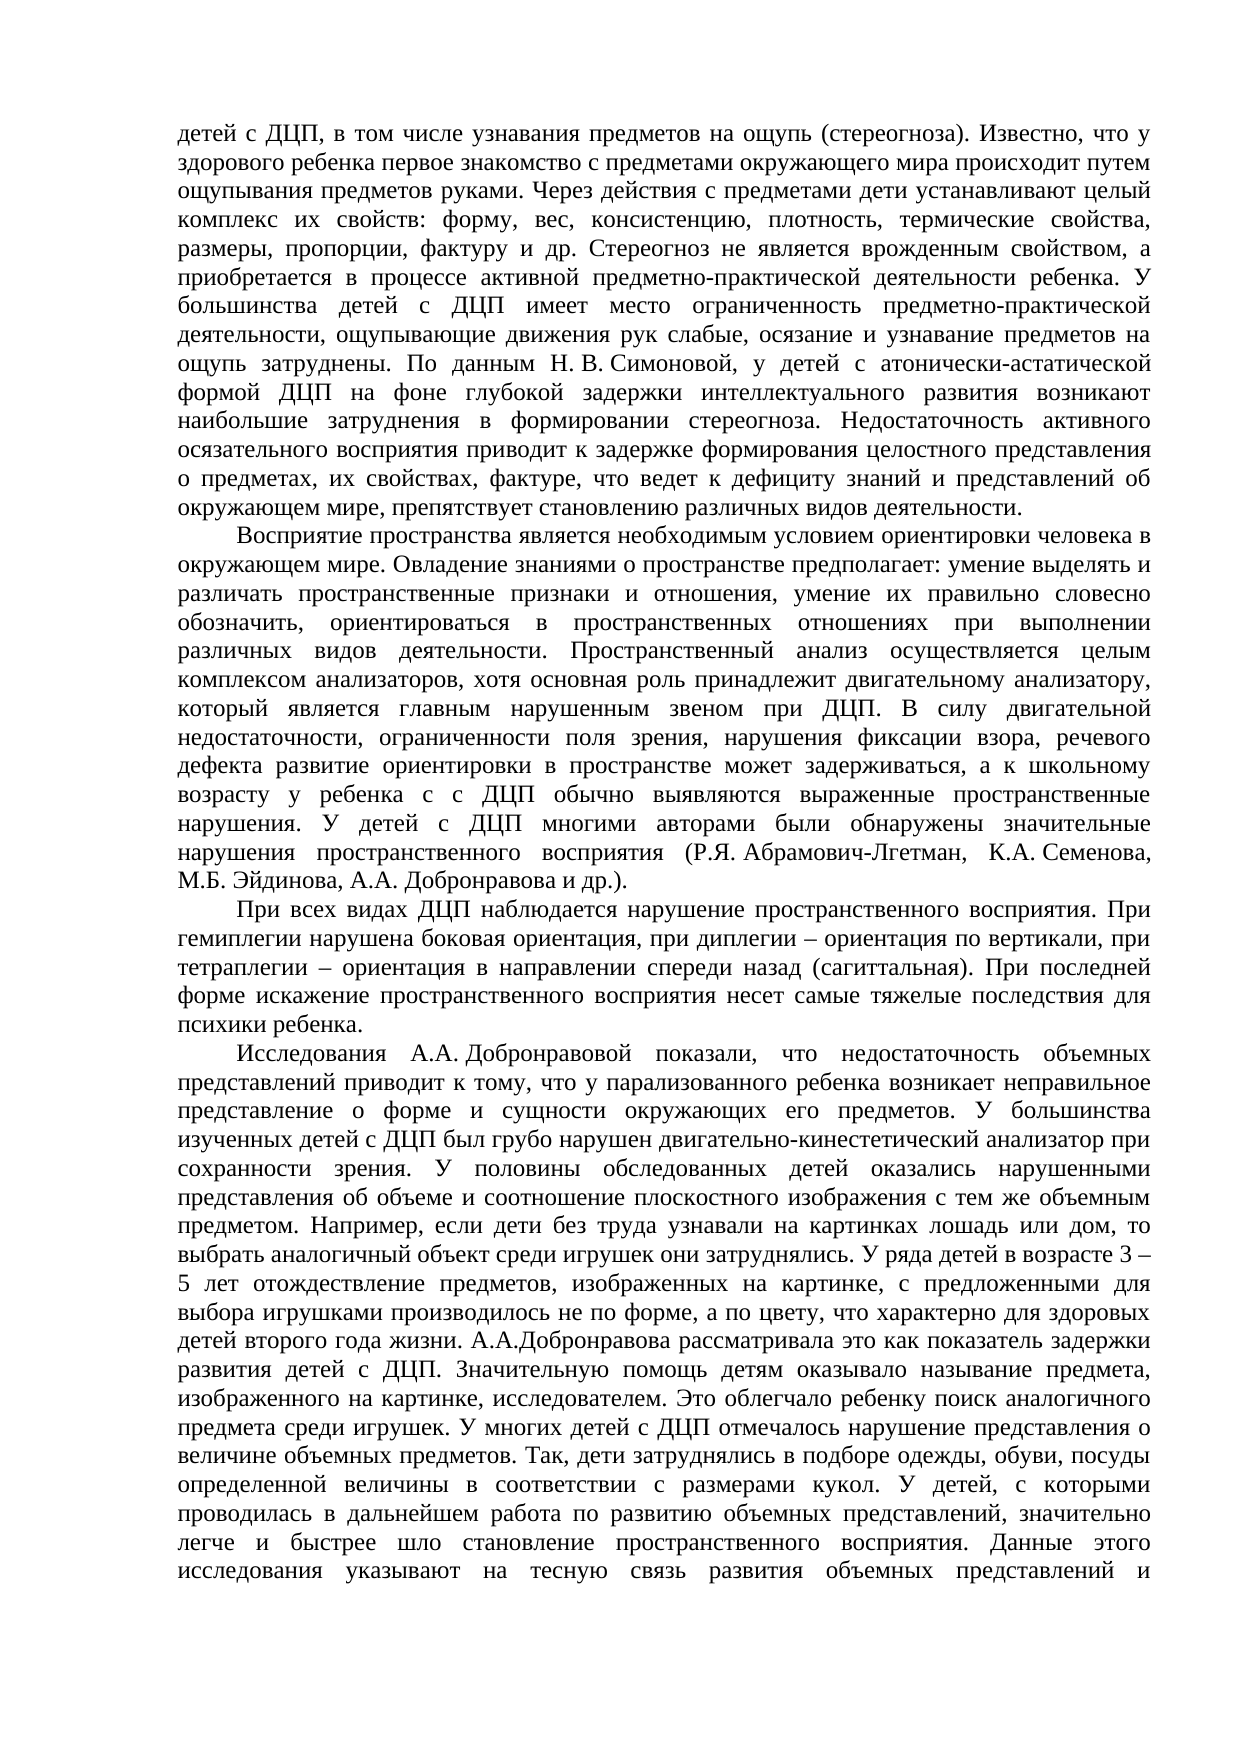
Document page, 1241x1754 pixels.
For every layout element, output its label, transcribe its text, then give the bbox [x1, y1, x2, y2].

text При всех видах ДЦП наблюдается нарушение пространственного восприятия. При гемиплегии нарушена боковая ориентация, при диплегии – ориентация по вертикали, при тетраплегии – ориентация в направлении спереди назад (сагиттальная). При последней форме искажение пространственного восприятия несет самые тяжелые последствия для психики ребенка. [177, 894, 1152, 1038]
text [177, 118, 1152, 521]
text Восприятие пространства является необходимым условием ориентировки человека в окружающем мире. Овладение знаниями о пространстве предполагает: умение выделять и различать пространственные признаки и отношения, умение их правильно словесно обозначить, ориентироваться в пространственных отношениях при выполнении различных видов деятельности. Пространственный анализ осуществляется целым комплексом анализаторов, хотя основная роль принадлежит двигательному анализатору, который является главным нарушенным звеном при ДЦП. В силу двигательной недостаточности, ограниченности поля зрения, нарушения фиксации взора, речевого дефекта развитие ориентировки в пространстве может задерживаться, а к школьному возрасту у ребенка с с ДЦП обычно выявляются выраженные пространственные нарушения. У детей с ДЦП многими авторами были обнаружены значительные нарушения пространственного восприятия (Р.Я. Абрамович-Лгетман, К.А. Семенова, М.Б. Эйдинова, А.А. Добронравова и др.). [177, 521, 1152, 894]
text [177, 1038, 1152, 1584]
